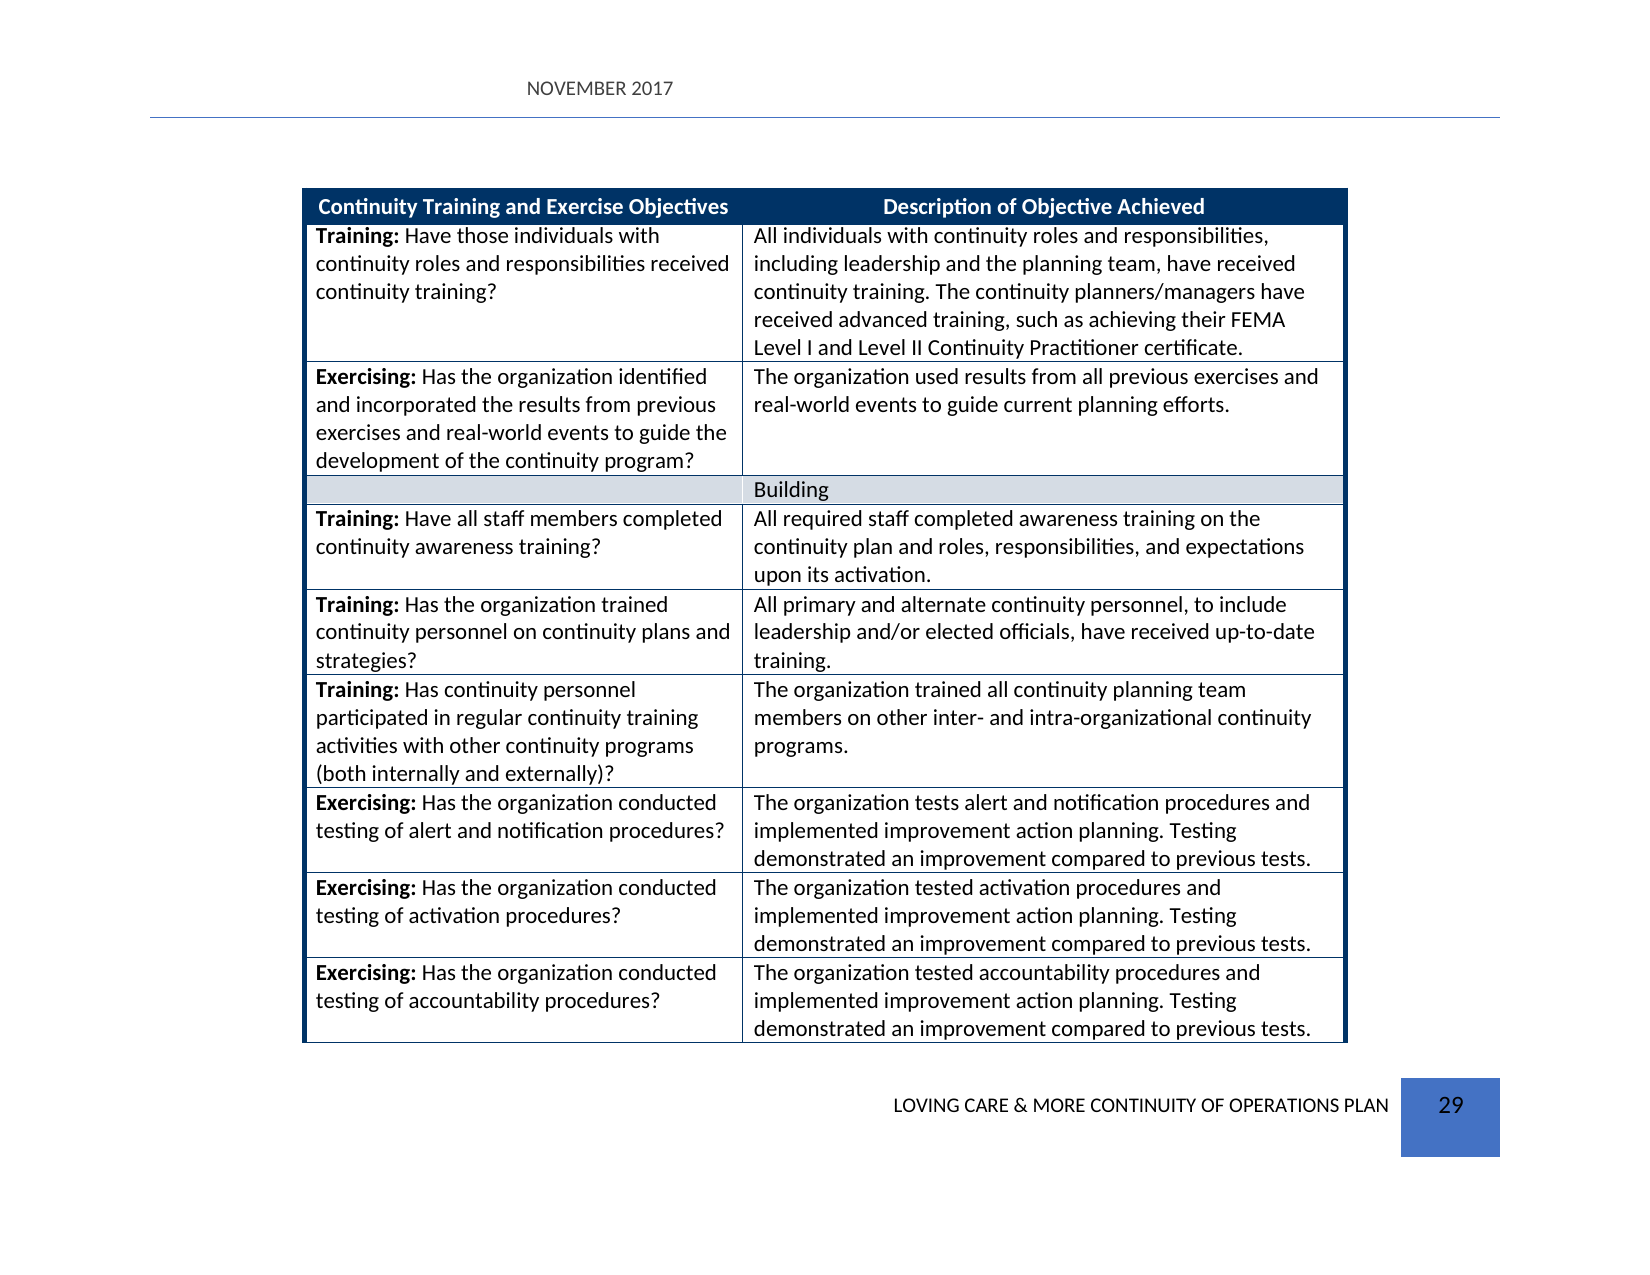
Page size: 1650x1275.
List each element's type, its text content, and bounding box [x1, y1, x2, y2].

table_cell Exercising: Has the organization conducted testing of activation procedures? [307, 873, 742, 957]
table_cell All individuals with continuity roles and responsibilities, including leadership and the planning team, have received continuity training. The continuity planners/managers have received advanced training, such as achieving their FEMA Level I and Level II Continuity Practitioner certificate. [743, 225, 1343, 361]
table_cell The organization tested activation procedures and implemented improvement action planning. Testing demonstrated an improvement compared to previous tests. [743, 873, 1343, 957]
table_header Description of Objective Achieved [743, 192, 1343, 220]
table_cell [307, 476, 742, 503]
table_cell The organization trained all continuity planning team members on other inter- and intra-organizational continuity programs. [743, 675, 1343, 787]
table_cell Training: Have all staff members completed continuity awareness training? [307, 505, 742, 589]
table_cell The organization tested accountability procedures and implemented improvement action planning. Testing demonstrated an improvement compared to previous tests. [743, 958, 1343, 1042]
table_cell Training: Has continuity personnel participated in regular continuity training activities with other continuity programs (both internally and externally)? [307, 675, 742, 787]
table_cell All required staff completed awareness training on the continuity plan and roles, responsibilities, and expectations upon its activation. [743, 505, 1343, 589]
table_cell Training: Have those individuals with continuity roles and responsibilities received continuity training? [307, 225, 742, 361]
table_cell Training: Has the organization trained continuity personnel on continuity plans and strategies? [307, 590, 742, 674]
table_cell All primary and alternate continuity personnel, to include leadership and/or elected officials, have received up-to-date training. [743, 590, 1343, 674]
table_cell Building [743, 476, 1343, 503]
table_cell Exercising: Has the organization conducted testing of alert and notification procedures? [307, 788, 742, 872]
table_cell The organization used results from all previous exercises and real-world events to guide current planning efforts. [743, 362, 1343, 474]
table_cell The organization tests alert and notification procedures and implemented improvement action planning. Testing demonstrated an improvement compared to previous tests. [743, 788, 1343, 872]
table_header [307, 192, 742, 220]
table_cell Exercising: Has the organization identified and incorporated the results from previous exercises and real-world events to guide the development of the continuity program? [307, 362, 742, 474]
table_cell Exercising: Has the organization conducted testing of accountability procedures? [307, 958, 742, 1042]
